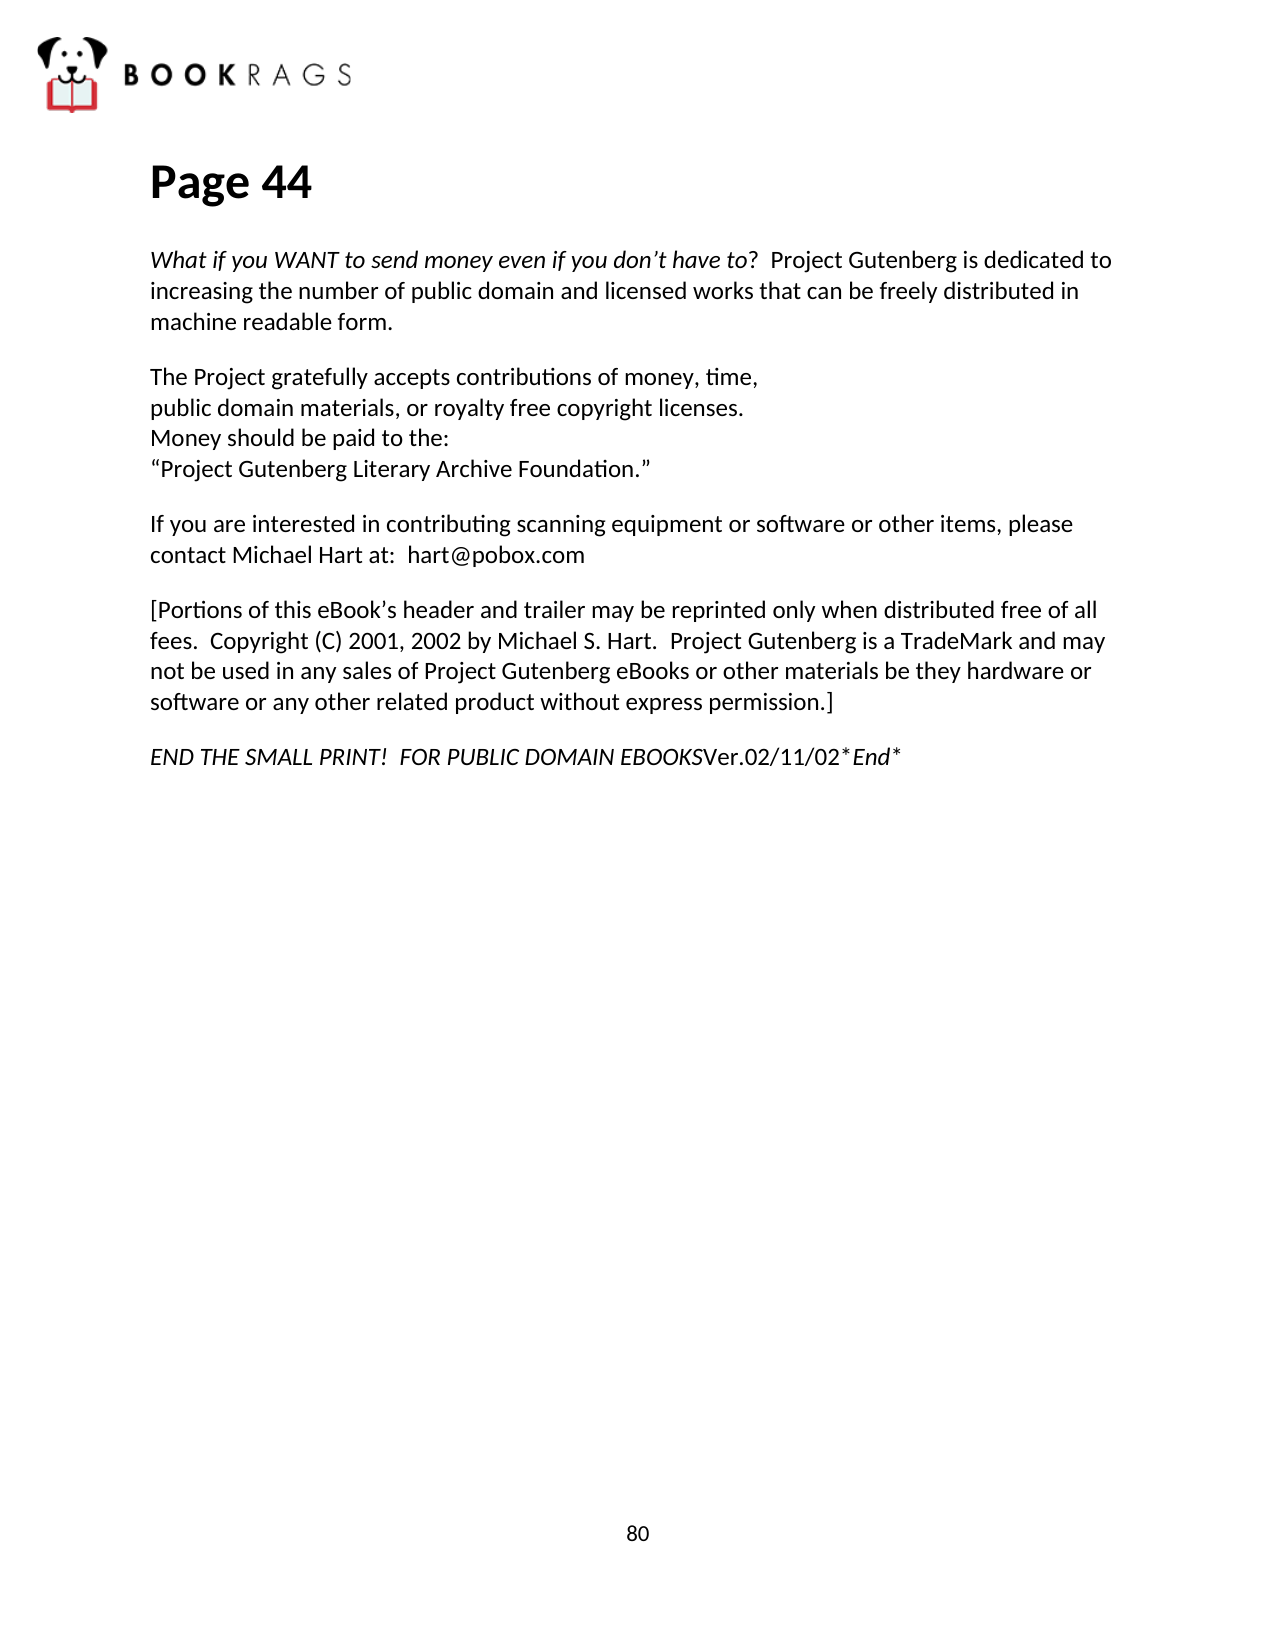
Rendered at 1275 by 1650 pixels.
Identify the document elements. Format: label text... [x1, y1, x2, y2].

text [Portions of this eBook’s header and trailer may be reprinted only when distributed free of all fees. Copyright (C) 2001, 2002 by Michael S. Hart. Project Gutenberg is a TradeMark and may not be used in any sales of Project Gutenberg eBooks or other materials be they hardware or software or any other related product without express permission.] [150, 594, 1125, 716]
text If you are interested in contributing scanning equipment or software or other items, please contact Michael Hart at: hart@pobox.com [150, 508, 1125, 569]
picture [37, 37, 351, 113]
text Page 44 [150, 150, 1125, 211]
text What if you WANT to send money even if you don’t have to? Project Gutenberg is dedicated to increasing the number of public domain and licensed works that can be freely distributed in machine readable form. [150, 244, 1125, 336]
text END THE SMALL PRINT! FOR PUBLIC DOMAIN EBOOKSVer.02/11/02*End* [150, 741, 1125, 772]
text The Project gratefully accepts contributions of money, time, public domain materials, or royalty free copyright licenses. Money should be paid to the: “Project Gutenberg Literary Archive Foundation.” [150, 361, 1125, 483]
